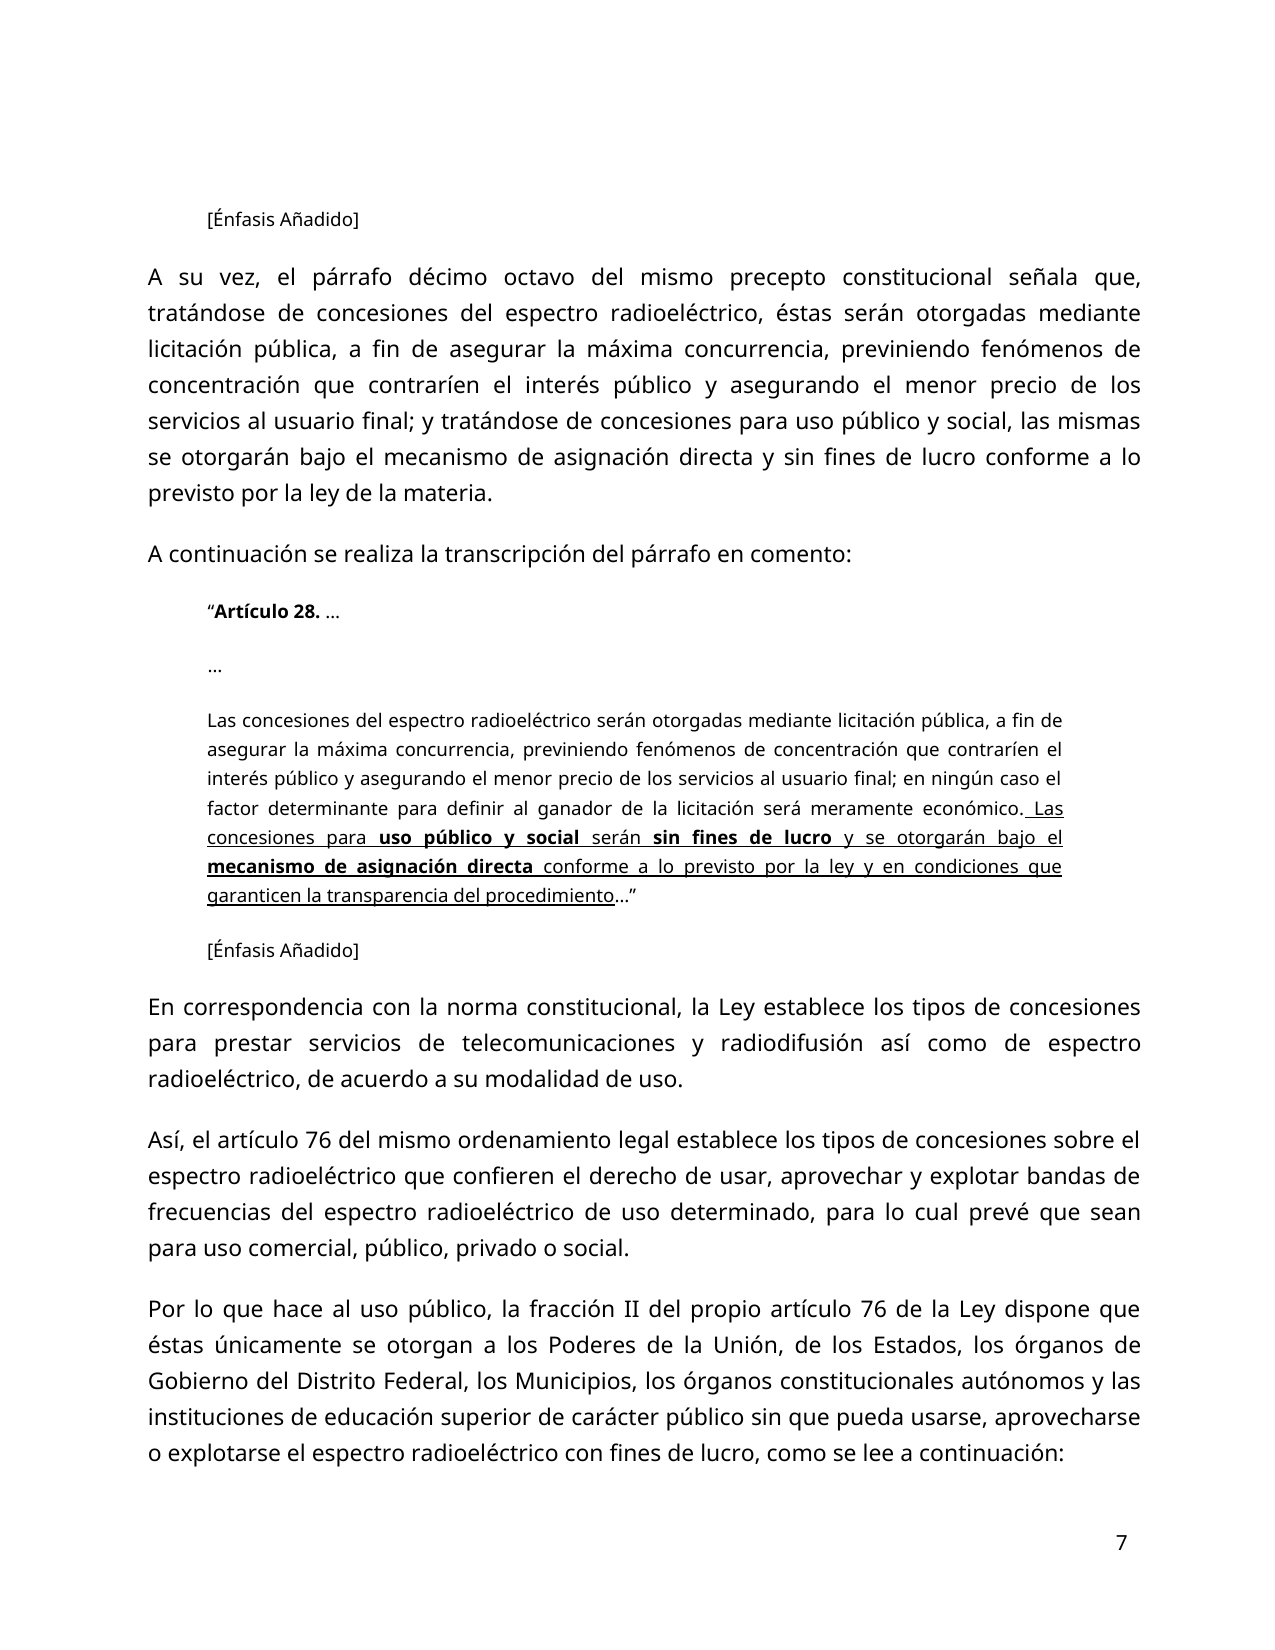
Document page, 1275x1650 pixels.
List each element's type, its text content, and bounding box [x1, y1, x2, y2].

text Las concesiones del espectro radioeléctrico serán otorgadas mediante licitación pública, a fin de asegurar la máxima concurrencia, previniendo fenómenos de concentración que contraríen el interés público y asegurando el menor precio de los servicios al usuario final; en ningún caso el factor determinante para definir al ganador de la licitación será meramente económico. Las concesiones para uso público y social serán sin fines de lucro y se otorgarán bajo el mecanismo de asignación directa conforme a lo previsto por la ley y en condiciones que garanticen la transparencia del procedimiento…” [207, 847, 1063, 908]
text A continuación se realiza la transcripción del párrafo en comento: [148, 538, 1142, 569]
text “Artículo 28. … [207, 598, 1063, 624]
text Las concesiones del espectro radioeléctrico serán otorgadas mediante licitación pública, a fin de asegurar la máxima concurrencia, previniendo fenómenos de concentración que contraríen el interés público y asegurando el menor precio de los servicios al usuario final; en ningún caso el factor determinante para definir al ganador de la licitación será meramente económico. Las concesiones para uso público y social serán sin fines de lucro y se otorgarán bajo el mecanismo de asignación directa conforme a lo previsto por la ley y en condiciones que garanticen la transparencia del procedimiento…” [207, 707, 1063, 846]
text … [207, 653, 1063, 678]
text Por lo que hace al uso público, la fracción II del propio artículo 76 de la Ley dispone que éstas únicamente se otorgan a los Poderes de la Unión, de los Estados, los órganos de Gobierno del Distrito Federal, los Municipios, los órganos constitucionales autónomos y las instituciones de educación superior de carácter público sin que pueda usarse, aprovecharse o explotarse el espectro radioeléctrico con fines de lucro, como se lee a continuación: [148, 1293, 1142, 1468]
text [Énfasis Añadido] [207, 937, 1127, 962]
text En correspondencia con la norma constitucional, la Ley establece los tipos de concesiones para prestar servicios de telecomunicaciones y radiodifusión así como de espectro radioeléctrico, de acuerdo a su modalidad de uso. [148, 991, 1142, 1094]
text Así, el artículo 76 del mismo ordenamiento legal establece los tipos de concesiones sobre el espectro radioeléctrico que confieren el derecho de usar, aprovechar y explotar bandas de frecuencias del espectro radioeléctrico de uso determinado, para lo cual prevé que sean para uso comercial, público, privado o social. [148, 1124, 1142, 1263]
text A su vez, el párrafo décimo octavo del mismo precepto constitucional señala que, tratándose de concesiones del espectro radioeléctrico, éstas serán otorgadas mediante licitación pública, a fin de asegurar la máxima concurrencia, previniendo fenómenos de concentración que contraríen el interés público y asegurando el menor precio de los servicios al usuario final; y tratándose de concesiones para uso público y social, las mismas se otorgarán bajo el mecanismo de asignación directa y sin fines de lucro conforme a lo previsto por la ley de la materia. [148, 261, 1142, 508]
text [Énfasis Añadido] [207, 207, 1127, 232]
